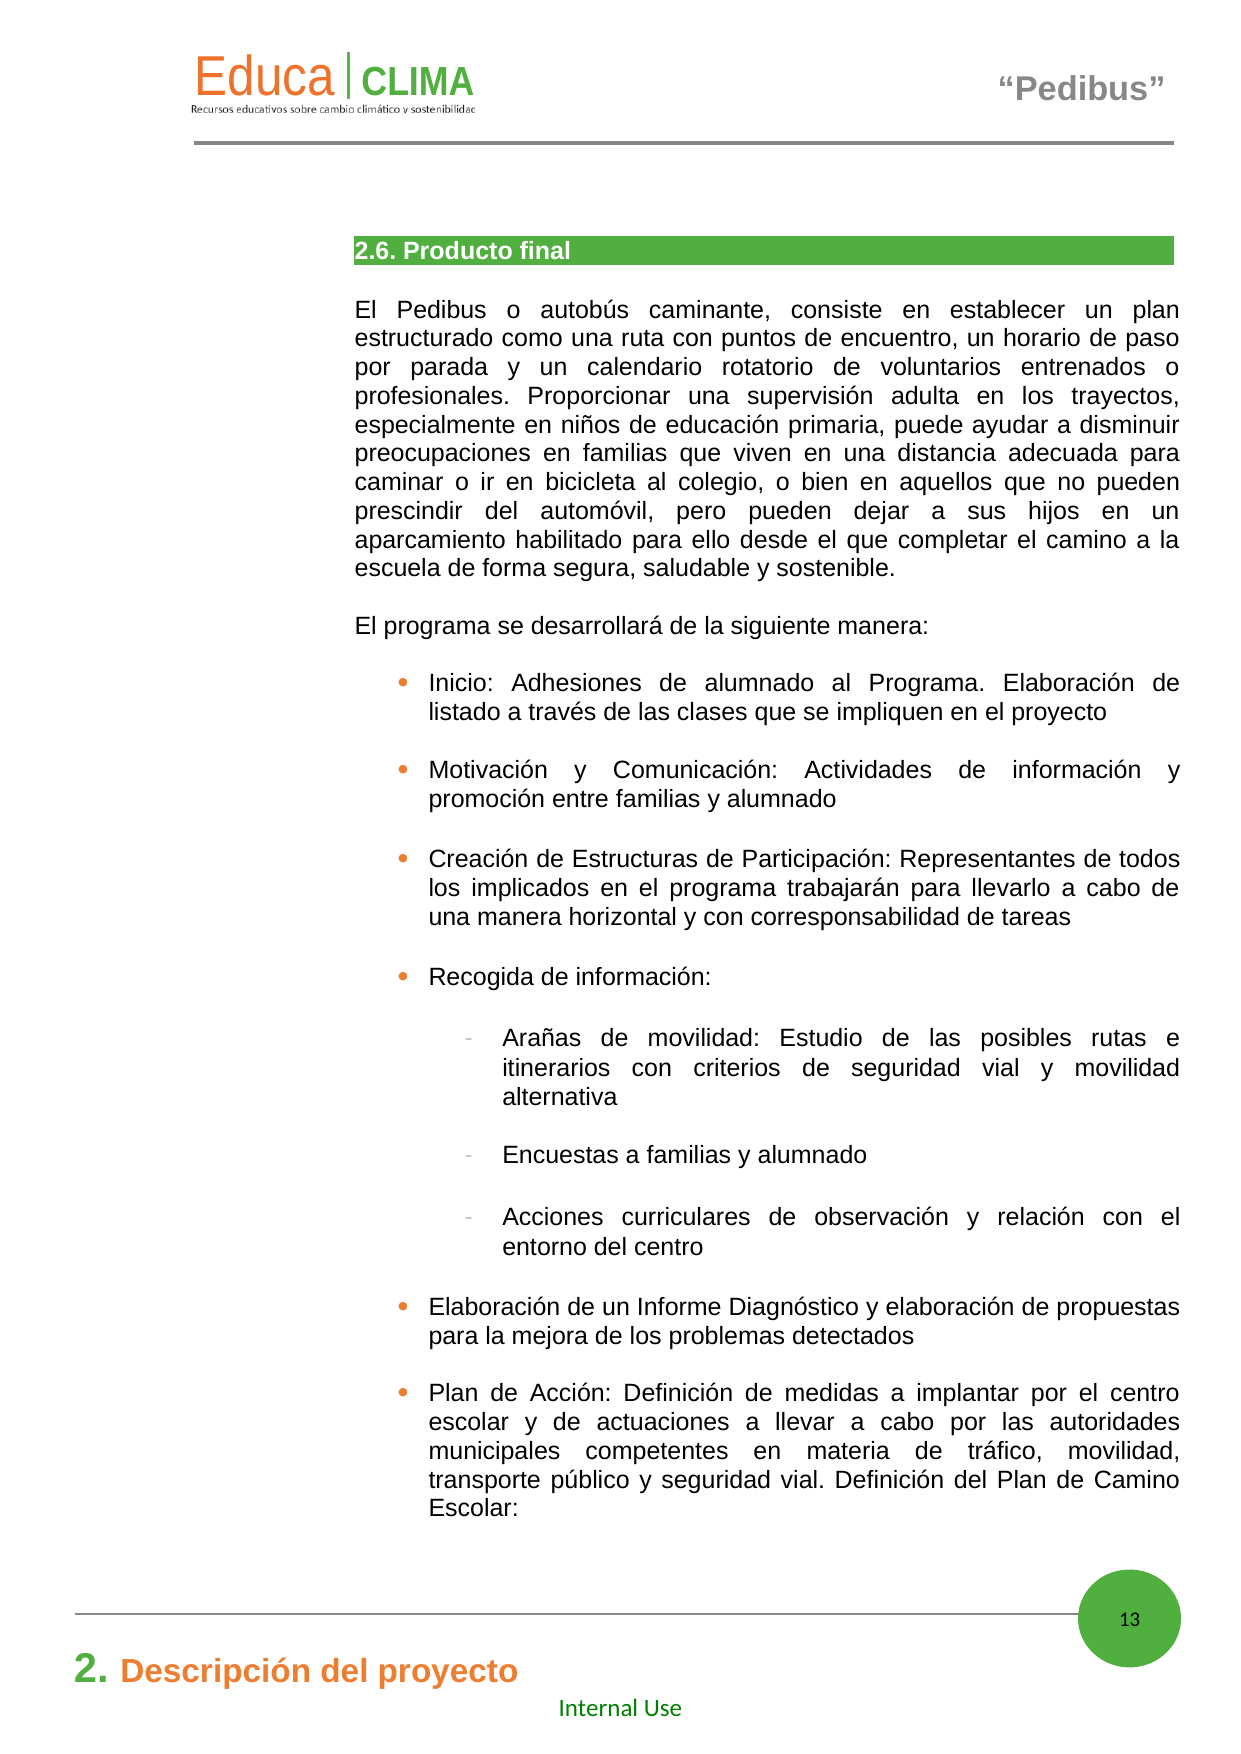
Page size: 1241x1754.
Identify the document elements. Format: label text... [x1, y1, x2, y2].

list Encuestas a familias y alumnado [464, 1139, 1181, 1169]
list Acciones curriculares de observación y relación con el entorno del centro [464, 1201, 1181, 1260]
text El programa se desarrollará de la siguiente manera: [354, 611, 1181, 639]
list Inicio: Adhesiones de alumnado al Programa. Elaboración de listado a través de las clases que se impliquen en el proyecto [399, 668, 1181, 726]
list Recogida de información: [399, 962, 1181, 991]
text El Pedibus o autobús caminante, consiste en establecer un plan estructurado como una ruta con puntos de encuentro, un horario de paso por parada y un calendario rotatorio de voluntarios entrenados o profesionales. Proporcionar una supervisión adulta en los trayectos, especialmente en niños de educación primaria, puede ayudar a disminuir preocupaciones en familias que viven en una distancia adecuada para caminar o ir en bicicleta al colegio, o bien en aquellos que no pueden prescindir del automóvil, pero pueden dejar a sus hijos en un aparcamiento habilitado para ello desde el que completar el camino a la escuela de forma segura, saludable y sostenible. [354, 294, 1181, 582]
picture [190, 50, 474, 113]
list Arañas de movilidad: Estudio de las posibles rutas e itinerarios con criterios de seguridad vial y movilidad alternativa [464, 1022, 1181, 1110]
list Elaboración de un Informe Diagnóstico y elaboración de propuestas para la mejora de los problemas detectados [399, 1292, 1181, 1349]
text 2.6. Producto final [354, 236, 1174, 265]
list Plan de Acción: Definición de medidas a implantar por el centro escolar y de actuaciones a llevar a cabo por las autoridades municipales competentes en materia de tráfico, movilidad, transporte público y seguridad vial. Definición del Plan de Camino Escolar: [399, 1378, 1181, 1522]
list Motivación y Comunicación: Actividades de información y promoción entre familias y alumnado [399, 755, 1181, 812]
list Creación de Estructuras de Participación: Representantes de todos los implicados en el programa trabajarán para llevarlo a cabo de una manera horizontal y con corresponsabilidad de tareas [399, 844, 1181, 930]
